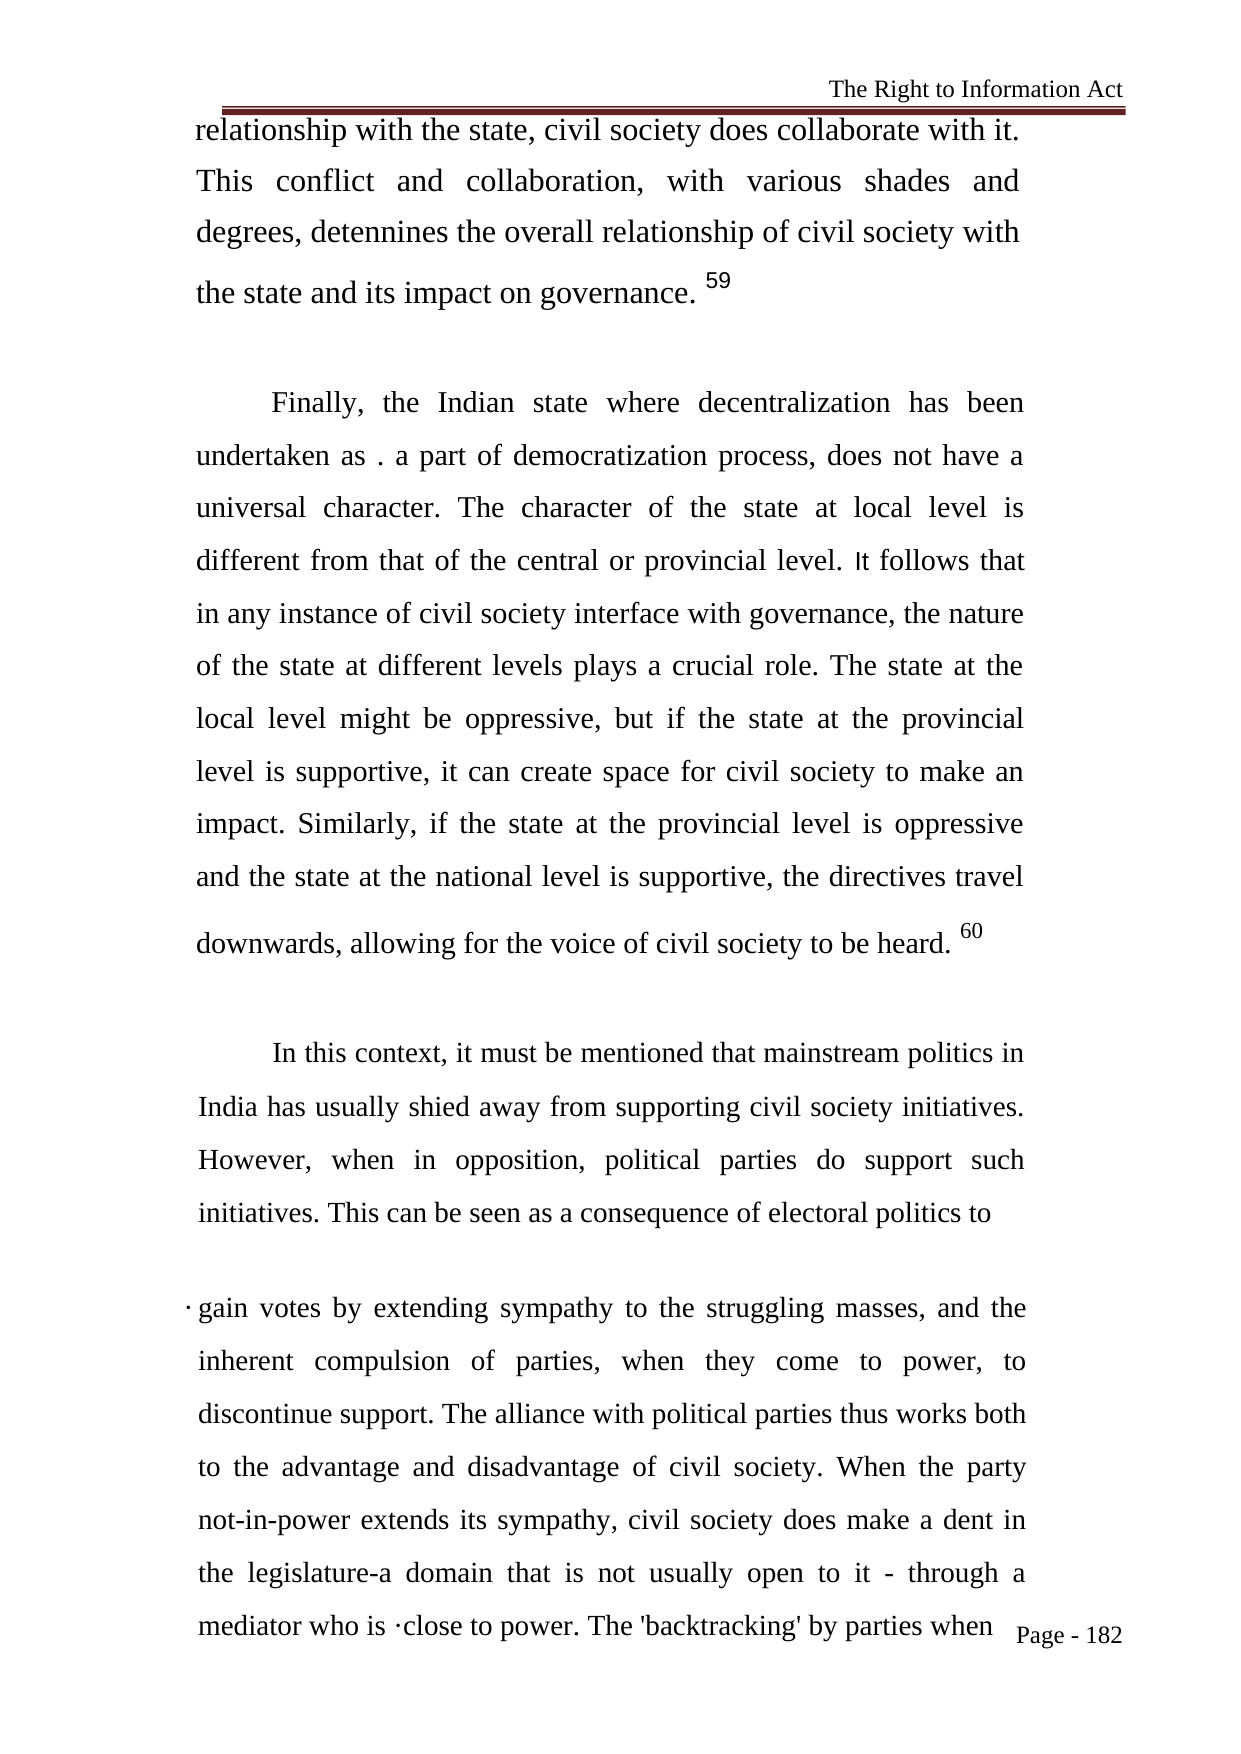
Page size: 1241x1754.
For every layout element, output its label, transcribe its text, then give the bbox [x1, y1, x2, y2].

text Finally, the Indian state where decentralization has been undertaken as . a part of democratization process, does not have a universal character. The character of the state at local level is different from that of the central or provincial level. It follows that in any instance of civil society interface with governance, the nature of the state at different levels plays a crucial role. The state at the local level might be oppressive, but if the state at the provincial level is supportive, it can create space for civil society to make an impact. Similarly, if the state at the provincial level is oppressive and the state at the national level is supportive, the directives travel downwards, allowing for the voice of civil society to be heard. 60 [196, 384, 1025, 962]
text In this context, it must be mentioned that mainstream politics in India has usually shied away from supporting civil society initiatives. However, when in opposition, political parties do support such initiatives. This can be seen as a consequence of electoral politics to [198, 1036, 1025, 1229]
list gain votes by extending sympathy to the struggling masses, and the inherent compulsion of parties, when they come to power, to discontinue support. The alliance with political parties thus works both to the advantage and disadvantage of civil society. When the party not-in-power extends its sympathy, civil society does make a dent in the legislature-a domain that is not usually open to it - through a mediator who is ·close to power. The 'backtracking' by parties when [183, 1291, 1027, 1642]
text relationship with the state, civil society does collaborate with it. This conflict and collaboration, with various shades and degrees, detennines the overall relationship of civil society with the state and its impact on governance. 59 [195, 110, 1021, 312]
